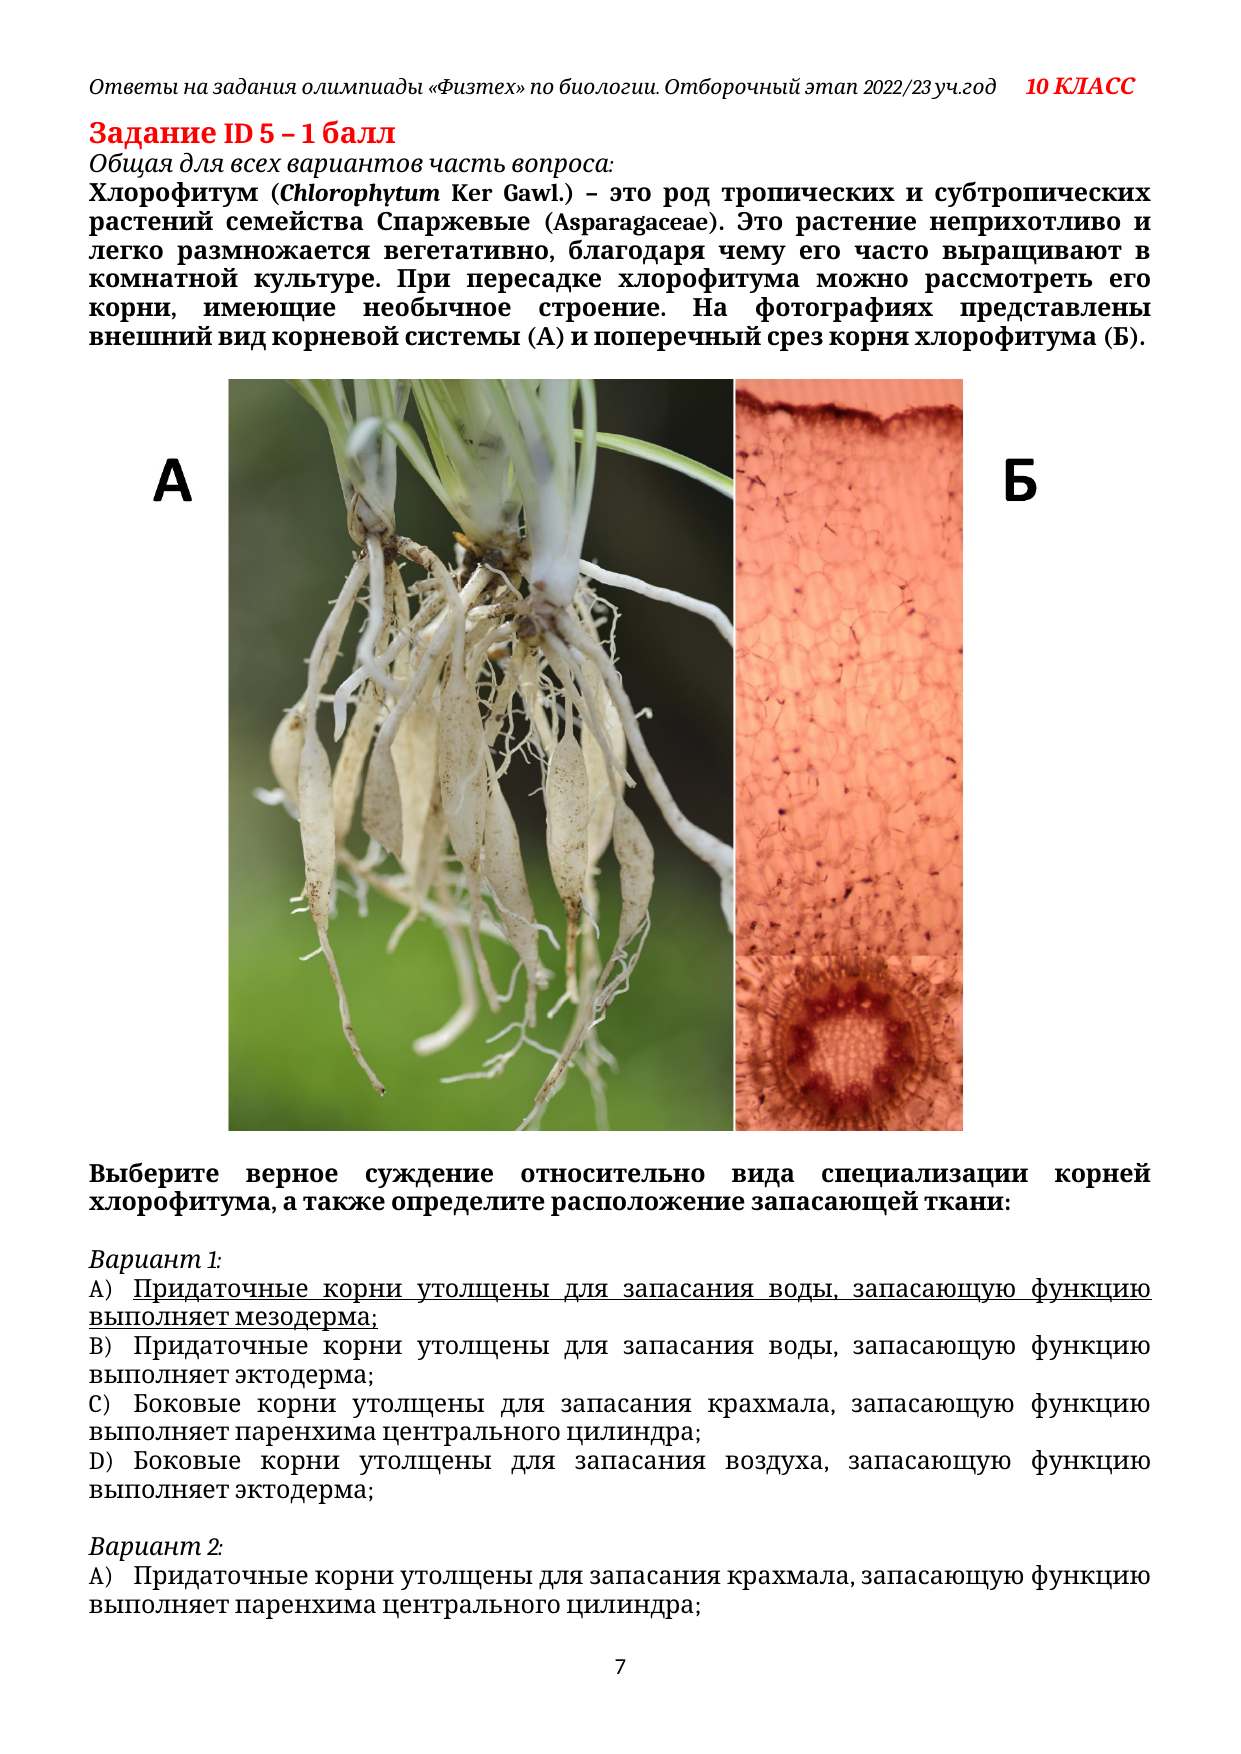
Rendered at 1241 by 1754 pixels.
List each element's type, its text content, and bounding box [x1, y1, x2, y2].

text Хлорофитум (Chlorophytum Ker Gawl.) – это род тропических и субтропических растений семейства Спаржевые (Asparagaceae). Это растение неприхотливо и легко размножается вегетативно, благодаря чему его часто выращивают в комнатной культуре. При пересадке хлорофитума можно рассмотреть его корни, имеющие необычное строение. На фотографиях представлены внешний вид корневой системы (А) и поперечный срез корня хлорофитума (Б). [89, 179, 1152, 352]
text Общая для всех вариантов часть вопроса: [89, 150, 1152, 179]
list Придаточные корни утолщены для запасания крахмала, запасающую функцию выполняет паренхима центрального цилиндра; [89, 1562, 1152, 1619]
list Боковые корни утолщены для запасания воздуха, запасающую функцию выполняет эктодерма; [89, 1447, 1152, 1504]
text Задание ID 5 – 1 балл [89, 117, 1152, 150]
picture [119, 379, 1121, 1131]
text Выберите верное суждение относительно вида специализации корней хлорофитума, а также определите расположение запасающей ткани: [89, 1159, 1152, 1217]
text Вариант 1: [89, 1246, 1152, 1274]
text Вариант 2: [89, 1533, 1152, 1562]
list Придаточные корни утолщены для запасания воды, запасающую функцию выполняет эктодерма; [89, 1332, 1152, 1389]
list Придаточные корни утолщены для запасания воды, запасающую функцию выполняет мезодерма; [89, 1274, 1152, 1332]
list Боковые корни утолщены для запасания крахмала, запасающую функцию выполняет паренхима центрального цилиндра; [89, 1389, 1152, 1447]
